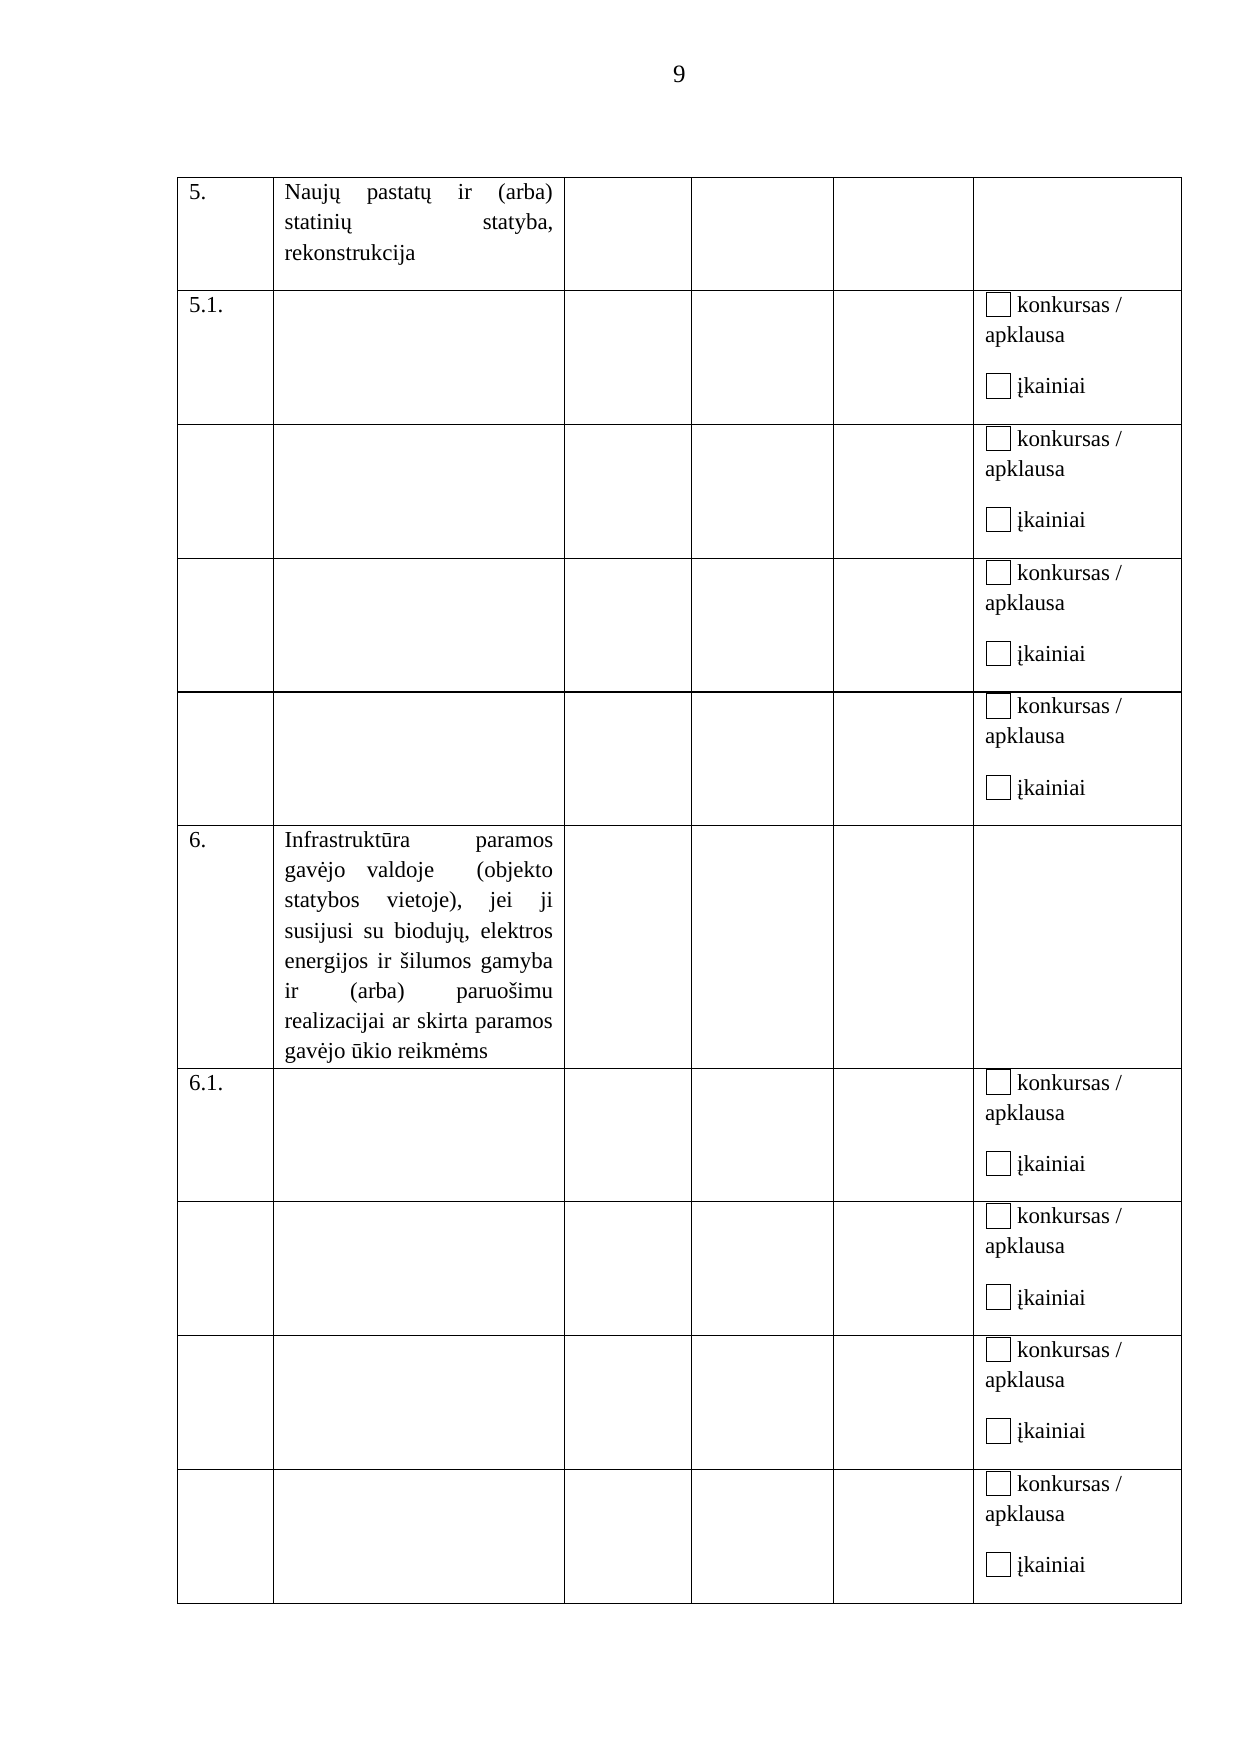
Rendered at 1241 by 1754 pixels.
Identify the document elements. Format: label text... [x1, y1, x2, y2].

table_cell [178, 1202, 273, 1335]
table_cell [565, 693, 691, 825]
table_cell [834, 291, 973, 424]
table_cell [274, 1069, 564, 1201]
table_cell konkursas / apklausa įkainiai [974, 425, 1181, 558]
table_cell 6. [178, 826, 273, 1067]
table_cell [692, 1470, 833, 1602]
table_cell konkursas / apklausa įkainiai [974, 1470, 1181, 1602]
table_cell [274, 425, 564, 558]
table_cell [834, 425, 973, 558]
table_cell [834, 1202, 973, 1335]
table_cell [692, 1336, 833, 1469]
table_cell [178, 425, 273, 558]
table_cell Naujų pastatų ir (arba) statinių statyba, rekonstrukcija [274, 178, 564, 290]
table_cell [692, 178, 833, 290]
table_cell konkursas / apklausa įkainiai [974, 1069, 1181, 1201]
table_cell [565, 559, 691, 691]
table_cell [834, 1470, 973, 1602]
table_cell [834, 1069, 973, 1201]
table_cell [178, 1470, 273, 1602]
table_cell [565, 425, 691, 558]
table_cell [692, 1202, 833, 1335]
table_cell [274, 693, 564, 825]
table_cell [974, 178, 1181, 290]
table_cell 5. [178, 178, 273, 290]
table_cell konkursas / apklausa įkainiai [974, 559, 1181, 691]
table_cell [565, 826, 691, 1067]
table_cell [565, 1336, 691, 1469]
table_cell [178, 1336, 273, 1469]
table_cell [834, 178, 973, 290]
table_cell [834, 1336, 973, 1469]
table_cell [274, 291, 564, 424]
table_cell 5.1. [178, 291, 273, 424]
table_cell konkursas / apklausa įkainiai [974, 1202, 1181, 1335]
table_cell [565, 1202, 691, 1335]
table_cell [692, 559, 833, 691]
table_cell [565, 1069, 691, 1201]
table_cell [274, 1202, 564, 1335]
table_cell [834, 693, 973, 825]
table_cell [178, 693, 273, 825]
table_cell [834, 559, 973, 691]
table_cell [274, 559, 564, 691]
table_cell [974, 826, 1181, 1067]
table_cell [692, 693, 833, 825]
table_cell [274, 1470, 564, 1602]
table_cell [692, 826, 833, 1067]
table_cell [178, 559, 273, 691]
table_cell [565, 178, 691, 290]
table_cell [834, 826, 973, 1067]
table_cell [565, 1470, 691, 1602]
table_cell [692, 425, 833, 558]
table_cell [274, 1336, 564, 1469]
table_cell [692, 1069, 833, 1201]
table_cell konkursas / apklausa įkainiai [974, 1336, 1181, 1469]
table_cell Infrastruktūra paramos gavėjo valdoje (objekto statybos vietoje), jei ji susijusi su biodujų, elektros energijos ir šilumos gamyba ir (arba) paruošimu realizacijai ar skirta paramos gavėjo ūkio reikmėms [274, 826, 564, 1067]
table_cell konkursas / apklausa įkainiai [974, 693, 1181, 825]
table_cell [565, 291, 691, 424]
table_cell [692, 291, 833, 424]
table_cell 6.1. [178, 1069, 273, 1201]
table_cell konkursas / apklausa įkainiai [974, 291, 1181, 424]
